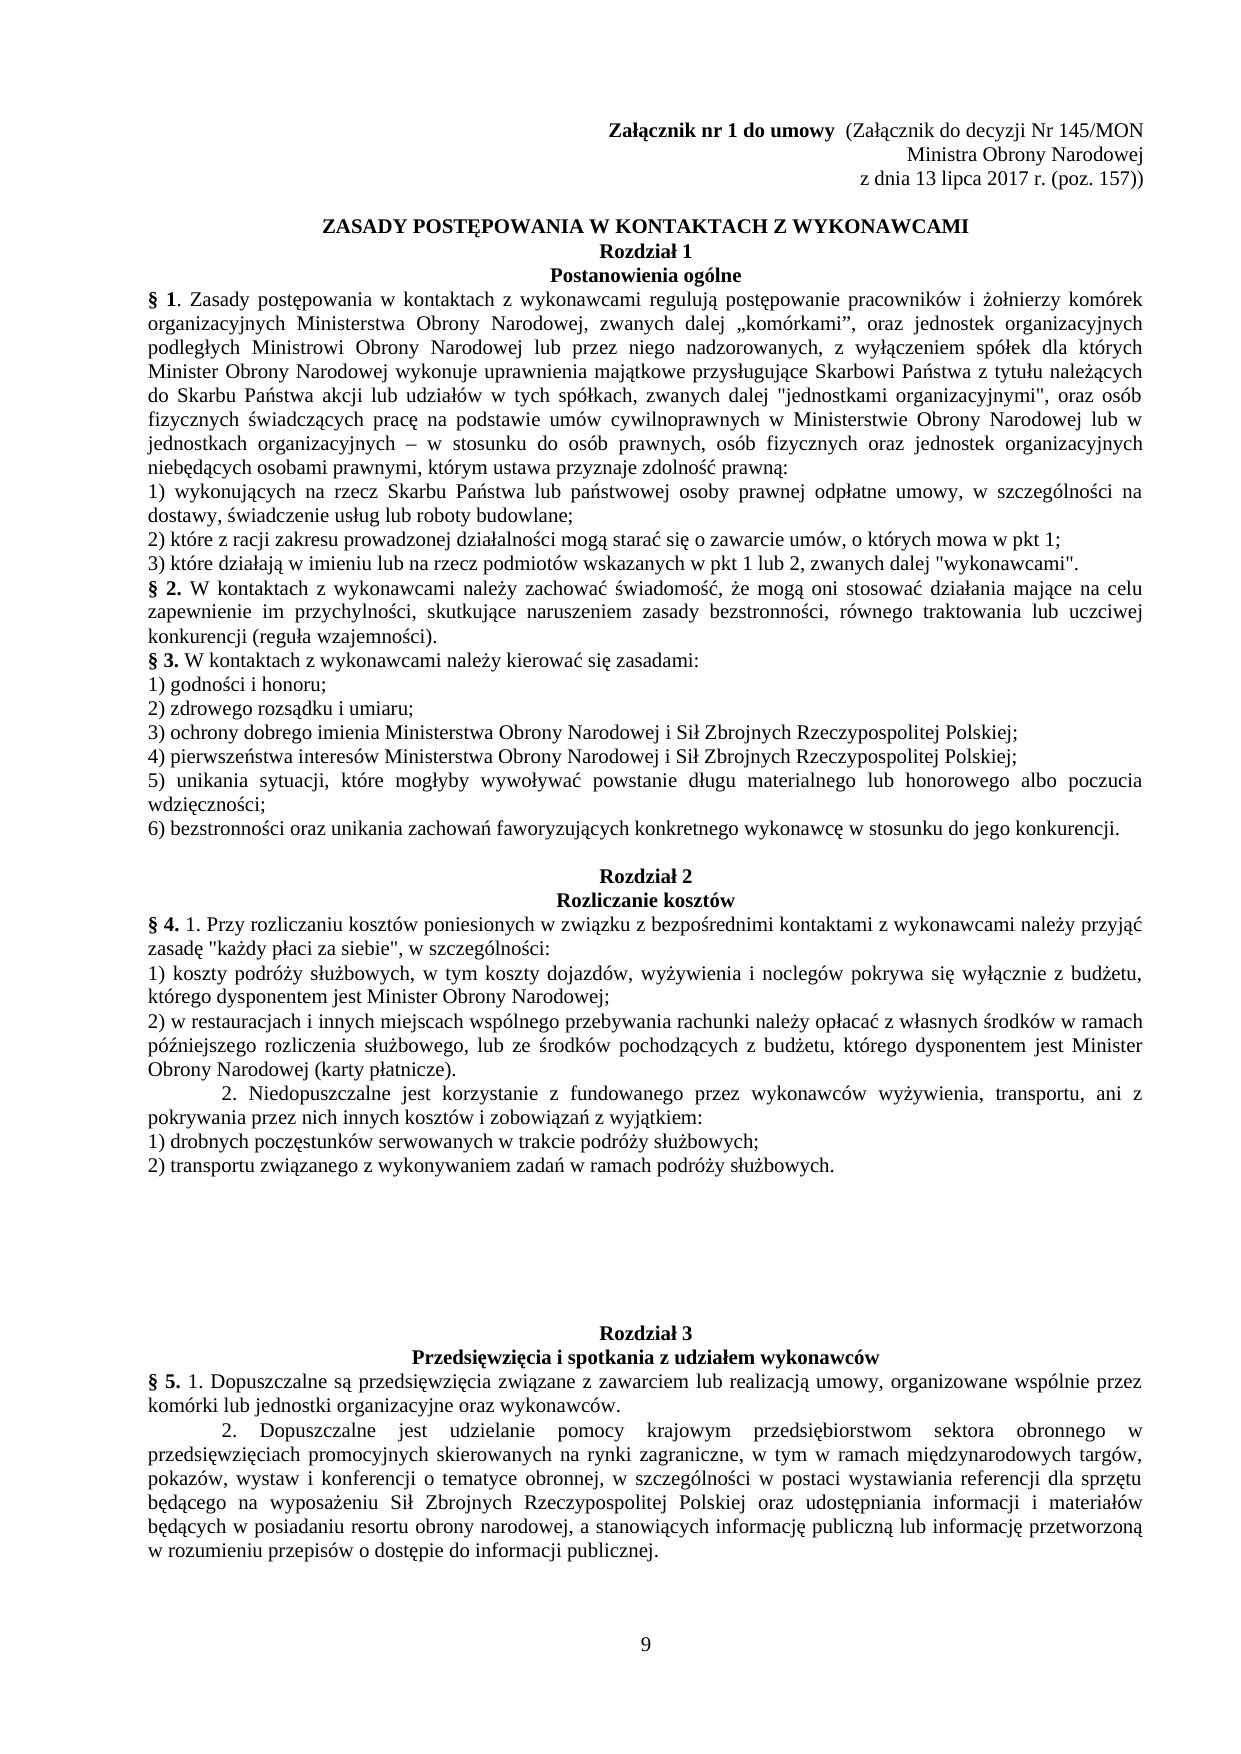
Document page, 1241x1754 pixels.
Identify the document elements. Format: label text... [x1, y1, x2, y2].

text § 4. 1. Przy rozliczaniu kosztów poniesionych w związku z bezpośrednimi kontaktami z wykonawcami należy przyjąć zasadę "każdy płaci za siebie", w szczególności: [148, 912, 1144, 960]
text Rozdział 2 [148, 864, 1144, 888]
text 2. Dopuszczalne jest udzielanie pomocy krajowym przedsiębiorstwom sektora obronnego w przedsięwzięciach promocyjnych skierowanych na rynki zagraniczne, w tym w ramach międzynarodowych targów, pokazów, wystaw i konferencji o tematyce obronnej, w szczególności w postaci wystawiania referencji dla sprzętu będącego na wyposażeniu Sił Zbrojnych Rzeczypospolitej Polskiej oraz udostępniania informacji i materiałów będących w posiadaniu resortu obrony narodowej, a stanowiących informację publiczną lub informację przetworzoną w rozumieniu przepisów o dostępie do informacji publicznej. [148, 1417, 1144, 1562]
text 1) koszty podróży służbowych, w tym koszty dojazdów, wyżywienia i noclegów pokrywa się wyłącznie z budżetu, którego dysponentem jest Minister Obrony Narodowej; [148, 960, 1144, 1008]
text § 1. Zasady postępowania w kontaktach z wykonawcami regulują postępowanie pracowników i żołnierzy komórek organizacyjnych Ministerstwa Obrony Narodowej, zwanych dalej „komórkami”, oraz jednostek organizacyjnych podległych Ministrowi Obrony Narodowej lub przez niego nadzorowanych, z wyłączeniem spółek dla których Minister Obrony Narodowej wykonuje uprawnienia majątkowe przysługujące Skarbowi Państwa z tytułu należących do Skarbu Państwa akcji lub udziałów w tych spółkach, zwanych dalej "jednostkami organizacyjnymi", oraz osób fizycznych świadczących pracę na podstawie umów cywilnoprawnych w Ministerstwie Obrony Narodowej lub w jednostkach organizacyjnych – w stosunku do osób prawnych, osób fizycznych oraz jednostek organizacyjnych niebędących osobami prawnymi, którym ustawa przyznaje zdolność prawną: [148, 287, 1144, 479]
text 2) transportu związanego z wykonywaniem zadań w ramach podróży służbowych. [148, 1153, 1144, 1177]
text 2) w restauracjach i innych miejscach wspólnego przebywania rachunki należy opłacać z własnych środków w ramach późniejszego rozliczenia służbowego, lub ze środków pochodzących z budżetu, którego dysponentem jest Minister Obrony Narodowej (karty płatnicze). [148, 1008, 1144, 1081]
text Załącznik nr 1 do umowy (Załącznik do decyzji Nr 145/MON [148, 118, 1144, 142]
text § 2. W kontaktach z wykonawcami należy zachować świadomość, że mogą oni stosować działania mające na celu zapewnienie im przychylności, skutkujące naruszeniem zasady bezstronności, równego traktowania lub uczciwej konkurencji (reguła wzajemności). [148, 575, 1144, 648]
text 1) godności i honoru; [148, 672, 1144, 696]
text Postanowienia ogólne [148, 263, 1144, 287]
text 2. Niedopuszczalne jest korzystanie z fundowanego przez wykonawców wyżywienia, transportu, ani z pokrywania przez nich innych kosztów i zobowiązań z wyjątkiem: [148, 1081, 1144, 1129]
text 5) unikania sytuacji, które mogłyby wywoływać powstanie długu materialnego lub honorowego albo poczucia wdzięczności; [148, 768, 1144, 816]
text Ministra Obrony Narodowej [148, 142, 1144, 166]
text Rozdział 1 [148, 238, 1144, 263]
text 1) wykonujących na rzecz Skarbu Państwa lub państwowej osoby prawnej odpłatne umowy, w szczególności na dostawy, świadczenie usług lub roboty budowlane; [148, 479, 1144, 527]
text 3) ochrony dobrego imienia Ministerstwa Obrony Narodowej i Sił Zbrojnych Rzeczypospolitej Polskiej; [148, 720, 1144, 744]
text Przedsięwzięcia i spotkania z udziałem wykonawców [148, 1345, 1144, 1369]
text 6) bezstronności oraz unikania zachowań faworyzujących konkretnego wykonawcę w stosunku do jego konkurencji. [148, 816, 1144, 840]
text 2) które z racji zakresu prowadzonej działalności mogą starać się o zawarcie umów, o których mowa w pkt 1; [148, 527, 1144, 551]
text 3) które działają w imieniu lub na rzecz podmiotów wskazanych w pkt 1 lub 2, zwanych dalej "wykonawcami". [148, 551, 1144, 575]
text § 5. 1. Dopuszczalne są przedsięwzięcia związane z zawarciem lub realizacją umowy, organizowane wspólnie przez komórki lub jednostki organizacyjne oraz wykonawców. [148, 1369, 1144, 1417]
text Rozdział 3 [148, 1321, 1144, 1345]
text 1) drobnych poczęstunków serwowanych w trakcie podróży służbowych; [148, 1129, 1144, 1153]
text 4) pierwszeństwa interesów Ministerstwa Obrony Narodowej i Sił Zbrojnych Rzeczypospolitej Polskiej; [148, 744, 1144, 768]
text ZASADY POSTĘPOWANIA W KONTAKTACH Z WYKONAWCAMI [148, 214, 1144, 238]
text § 3. W kontaktach z wykonawcami należy kierować się zasadami: [148, 648, 1144, 672]
text z dnia 13 lipca 2017 r. (poz. 157)) [148, 166, 1144, 190]
text 2) zdrowego rozsądku i umiaru; [148, 696, 1144, 720]
text Rozliczanie kosztów [148, 888, 1144, 912]
